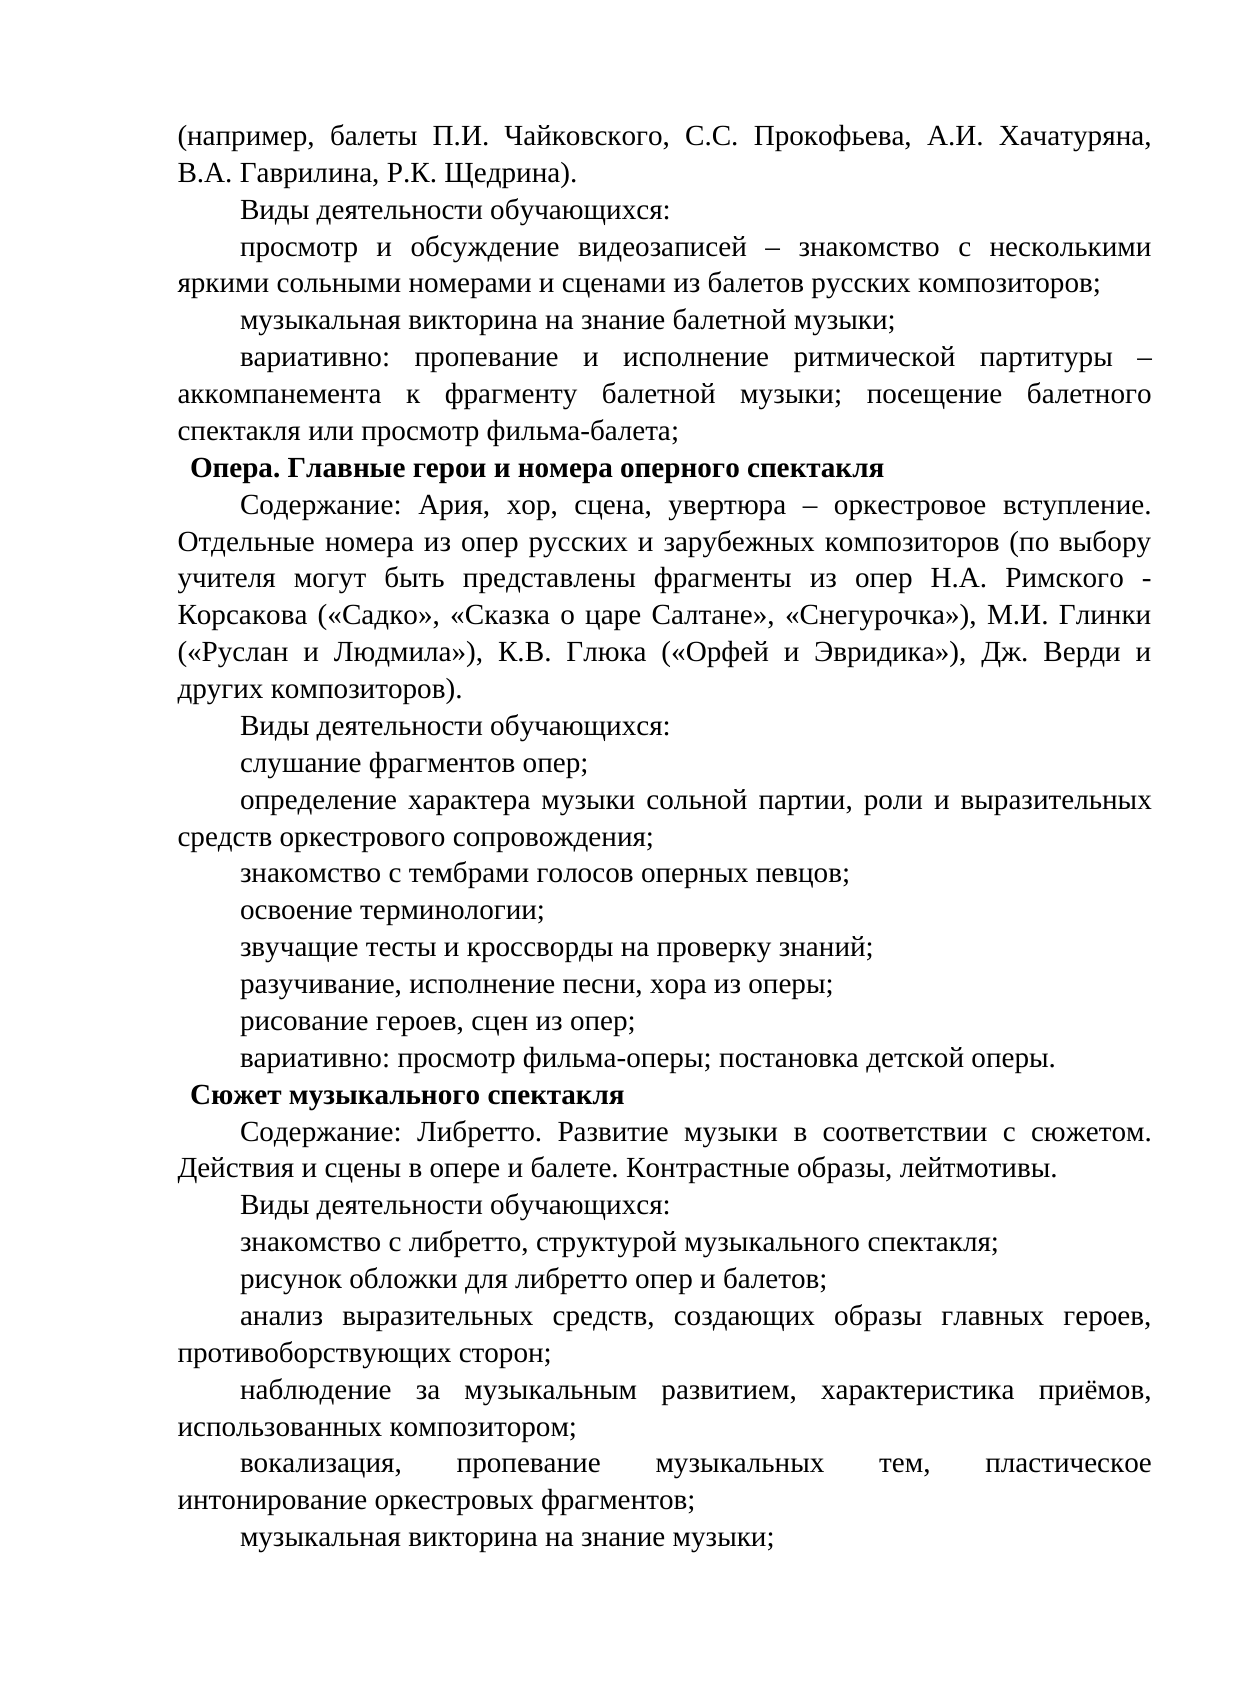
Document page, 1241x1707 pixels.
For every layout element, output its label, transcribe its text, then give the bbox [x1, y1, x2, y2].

text вариативно: просмотр фильма-оперы; постановка детской оперы. [177, 1040, 1152, 1073]
text разучивание, исполнение песни, хора из оперы; [177, 966, 1152, 1000]
text звучащие тесты и кроссворды на проверку знаний; [177, 929, 1152, 963]
text Опера. Главные герои и номера оперного спектакля [190, 450, 1152, 483]
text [177, 118, 1152, 188]
text освоение терминологии; [177, 892, 1152, 926]
text Сюжет музыкального спектакля [190, 1077, 1152, 1110]
text музыкальная викторина на знание музыки; [177, 1519, 1152, 1553]
text Виды деятельности обучающихся: [177, 192, 1152, 225]
text анализ выразительных средств, создающих образы главных героев, противоборствующих сторон; [177, 1298, 1152, 1368]
text Содержание: Либретто. Развитие музыки в соответствии с сюжетом. Действия и сцены в опере и балете. Контрастные образы, лейтмотивы. [177, 1114, 1152, 1184]
text вариативно: пропевание и исполнение ритмической партитуры – аккомпанемента к фрагменту балетной музыки; посещение балетного спектакля или просмотр фильма-балета; [177, 339, 1152, 447]
text Виды деятельности обучающихся: [177, 1187, 1152, 1221]
text знакомство с либретто, структурой музыкального спектакля; [177, 1224, 1152, 1258]
text Содержание: Ария, хор, сцена, увертюра – оркестровое вступление. Отдельные номера из опер русских и зарубежных композиторов (по выбору учителя могут быть представлены фрагменты из опер Н.А. Римского -Корсакова («Садко», «Сказка о царе Салтане», «Снегурочка»), М.И. Глинки («Руслан и Людмила»), К.В. Глюка («Орфей и Эвридика»), Дж. Верди и других композиторов). [177, 487, 1152, 705]
text Виды деятельности обучающихся: [177, 708, 1152, 742]
text знакомство с тембрами голосов оперных певцов; [177, 856, 1152, 889]
text определение характера музыки сольной партии, роли и выразительных средств оркестрового сопровождения; [177, 782, 1152, 852]
text рисунок обложки для либретто опер и балетов; [177, 1261, 1152, 1295]
text слушание фрагментов опер; [177, 745, 1152, 778]
text вокализация, пропевание музыкальных тем, пластическое интонирование оркестровых фрагментов; [177, 1446, 1152, 1516]
text просмотр и обсуждение видеозаписей – знакомство с несколькими яркими сольными номерами и сценами из балетов русских композиторов; [177, 229, 1152, 299]
text музыкальная викторина на знание балетной музыки; [177, 302, 1152, 336]
text наблюдение за музыкальным развитием, характеристика приёмов, использованных композитором; [177, 1372, 1152, 1442]
text рисование героев, сцен из опер; [177, 1003, 1152, 1037]
